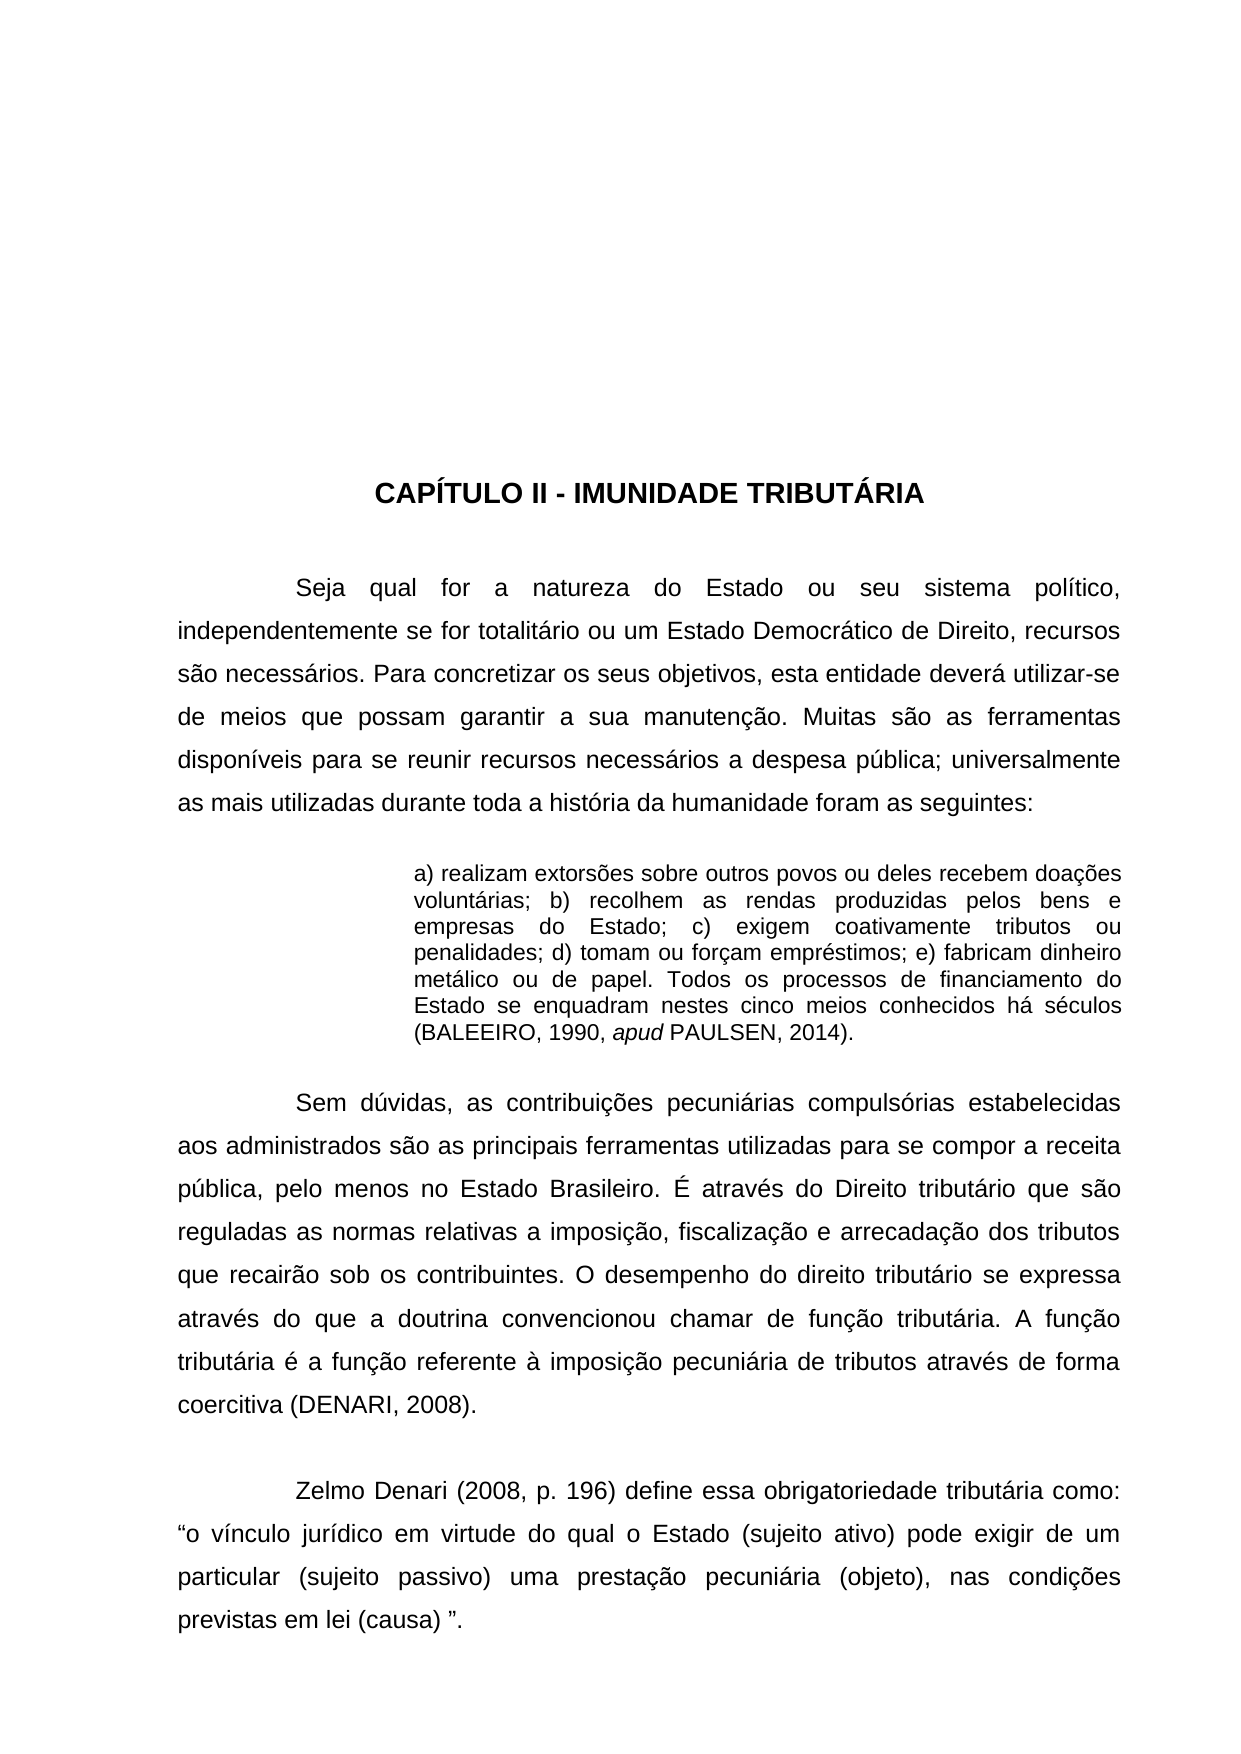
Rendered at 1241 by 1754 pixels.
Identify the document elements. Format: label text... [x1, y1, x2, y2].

text Zelmo Denari (2008, p. 196) define essa obrigatoriedade tributária como: “o vínculo jurídico em virtude do qual o Estado (sujeito ativo) pode exigir de um particular (sujeito passivo) uma prestação pecuniária (objeto), nas condições previstas em lei (causa) ”. [177, 1476, 1122, 1634]
text Sem dúvidas, as contribuições pecuniárias compulsórias estabelecidas aos administrados são as principais ferramentas utilizadas para se compor a receita pública, pelo menos no Estado Brasileiro. É através do Direito tributário que são reguladas as normas relativas a imposição, fiscalização e arrecadação dos tributos que recairão sob os contribuintes. O desempenho do direito tributário se expressa através do que a doutrina convencionou chamar de função tributária. A função tributária é a função referente à imposição pecuniária de tributos através de forma coercitiva (DENARI, 2008). [177, 1088, 1122, 1418]
text Seja qual for a natureza do Estado ou seu sistema político, independentemente se for totalitário ou um Estado Democrático de Direito, recursos são necessários. Para concretizar os seus objetivos, esta entidade deverá utilizar-se de meios que possam garantir a sua manutenção. Muitas são as ferramentas disponíveis para se reunir recursos necessários a despesa pública; universalmente as mais utilizadas durante toda a história da humanidade foram as seguintes: [177, 573, 1122, 817]
text a) realizam extorsões sobre outros povos ou deles recebem doações voluntárias; b) recolhem as rendas produzidas pelos bens e empresas do Estado; c) exigem coativamente tributos ou penalidades; d) tomam ou forçam empréstimos; e) fabricam dinheiro metálico ou de papel. Todos os processos de financiamento do Estado se enquadram nestes cinco meios conhecidos há séculos (BALEEIRO, 1990, apud PAULSEN, 2014). [413, 860, 1122, 1045]
text CAPÍTULO II - IMUNIDADE TRIBUTÁRIA [177, 476, 1122, 509]
